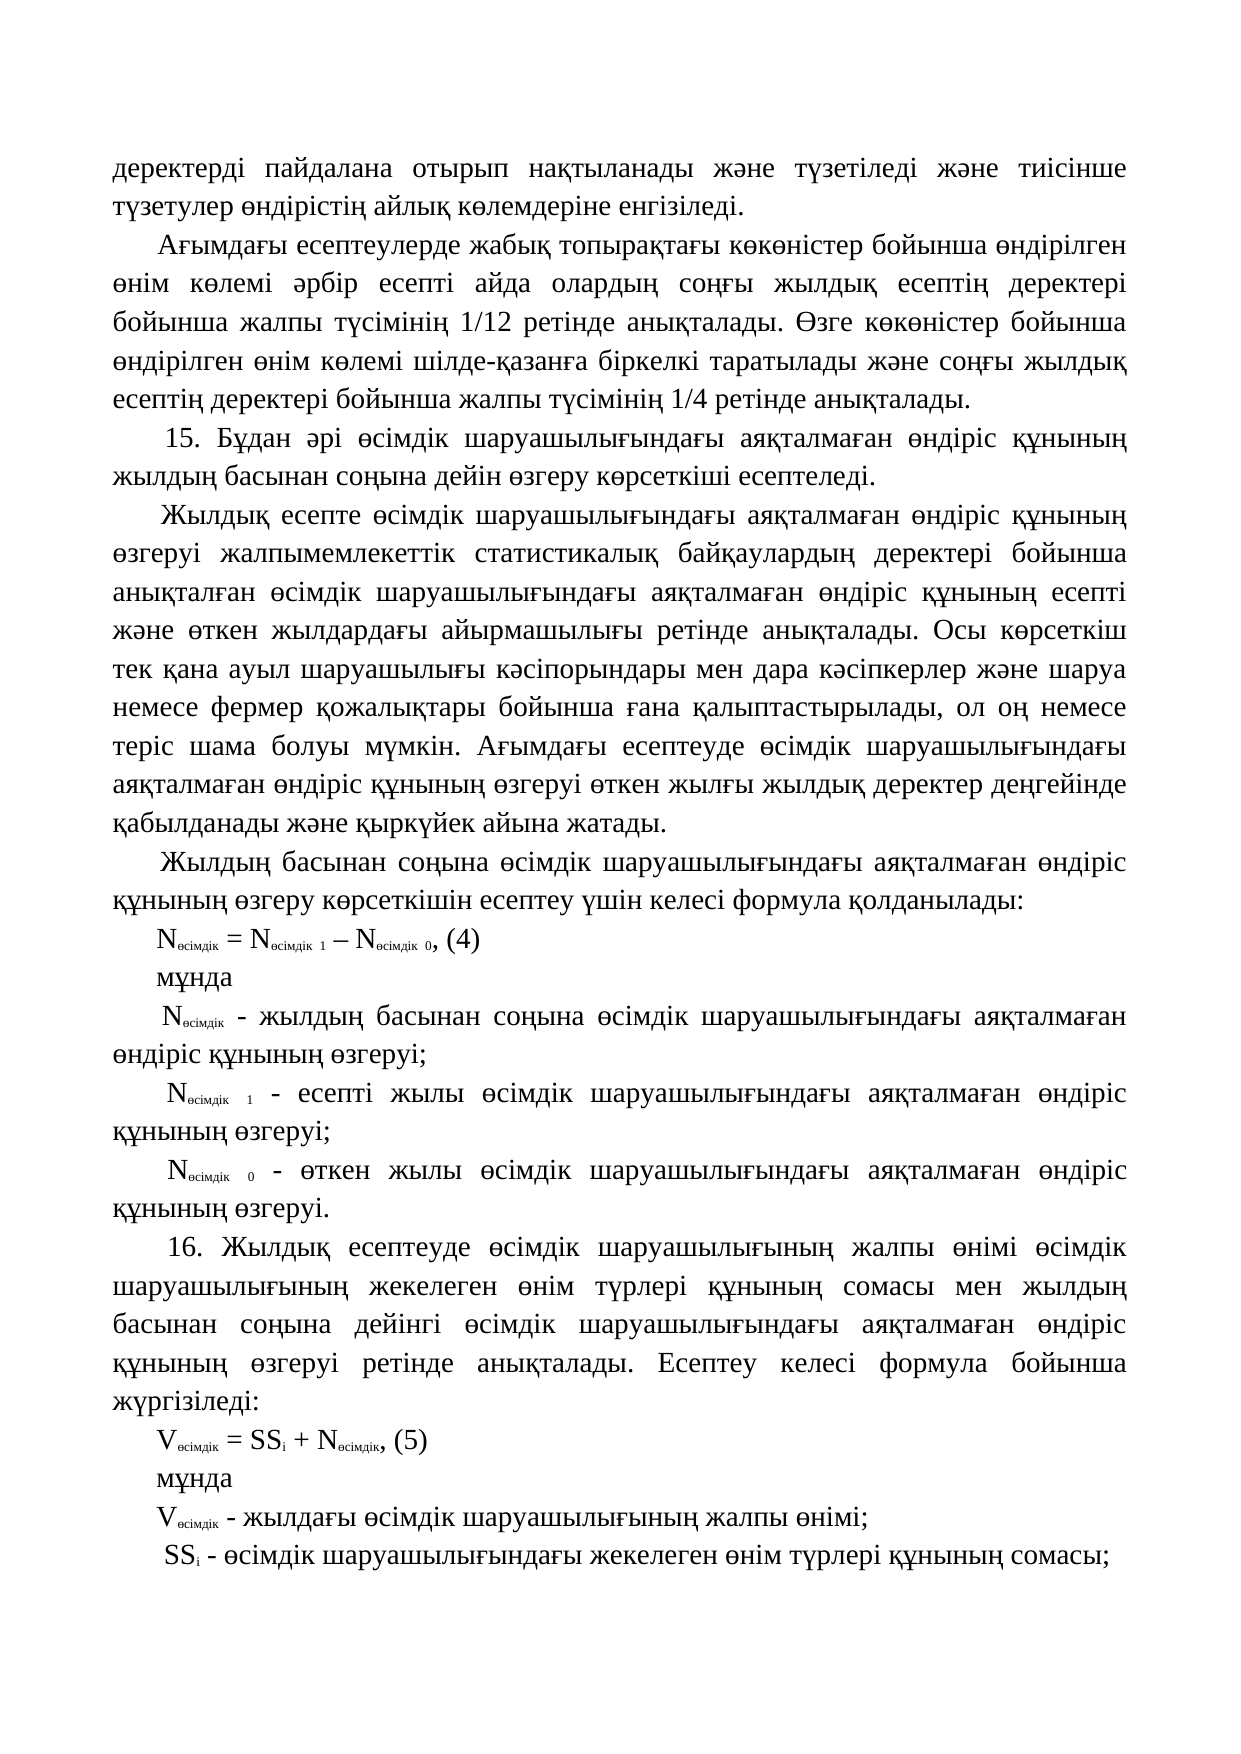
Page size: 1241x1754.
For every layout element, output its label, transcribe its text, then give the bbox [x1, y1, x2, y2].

text Жылдық есепте өсімдік шаруашылығындағы аяқталмаған өндіріс құнының өзгеруі жалпымемлекеттік статистикалық байқаулардың деректері бойынша анықталған өсімдік шаруашылығындағы аяқталмаған өндіріс құнының есепті және өткен жылдардағы айырмашылығы ретінде анықталады. Осы көрсеткіш тек қана ауыл шаруашылығы кәсіпорындары мен дара кәсіпкерлер және шаруа немесе фермер қожалықтары бойынша ғана қалыптастырылады, ол оң немесе теріс шама болуы мүмкін. Ағымдағы есептеуде өсімдік шаруашылығындағы аяқталмаған өндіріс құнының өзгеруі өткен жылғы жылдық деректер деңгейінде қабылданады және қыркүйек айына жатады. [112, 497, 1128, 839]
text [112, 150, 1128, 222]
text Nөсімдік = Nөсімдік 1 – Nөсімдік 0, (4) [112, 921, 1128, 954]
text Nөсімдік 0 - өткен жылы өсімдік шаруашылығындағы аяқталмаған өндіріс құнының өзгеруі. [112, 1152, 1128, 1224]
text 15. Бұдан әрі өсімдік шаруашылығындағы аяқталмаған өндіріс құнының жылдың басынан соңына дейін өзгеру көрсеткіші есептеледі. [112, 420, 1128, 492]
text Ағымдағы есептеулерде жабық топырақтағы көкөністер бойынша өндірілген өнім көлемі әрбір есепті айда олардың соңғы жылдық есептің деректері бойынша жалпы түсімінің 1/12 ретінде анықталады. Өзге көкөністер бойынша өндірілген өнім көлемі шілде-қазанға біркелкі таратылады және соңғы жылдық есептің деректері бойынша жалпы түсімінің 1/4 ретінде анықталады. [112, 227, 1128, 415]
text мұнда [112, 1460, 1128, 1494]
text 16. Жылдық есептеуде өсімдік шаруашылығының жалпы өнімі өсімдік шаруашылығының жекелеген өнім түрлері құнының сомасы мен жылдың басынан соңына дейінгі өсімдік шаруашылығындағы аяқталмаған өндіріс құнының өзгеруі ретінде анықталады. Есептеу келесі формула бойынша жүргізіледі: [112, 1229, 1128, 1417]
text мұнда [112, 959, 1128, 993]
text Жылдың басынан соңына өсімдік шаруашылығындағы аяқталмаған өндіріс құнының өзгеру көрсеткішін есептеу үшін келесі формула қолданылады: [112, 844, 1128, 916]
text Vөсімдік = SSi + Nөсімдік, (5) [112, 1422, 1128, 1455]
text Nөсімдік 1 - есепті жылы өсімдік шаруашылығындағы аяқталмаған өндіріс құнының өзгеруі; [112, 1075, 1128, 1147]
text Vөсімдік - жылдағы өсімдік шаруашылығының жалпы өнімі; [112, 1499, 1128, 1532]
text Nөсімдік - жылдың басынан соңына өсімдік шаруашылығындағы аяқталмаған өндіріс құнының өзгеруі; [112, 998, 1128, 1070]
text SSi - өсімдік шаруашылығындағы жекелеген өнім түрлері құнының сомасы; [112, 1537, 1128, 1571]
